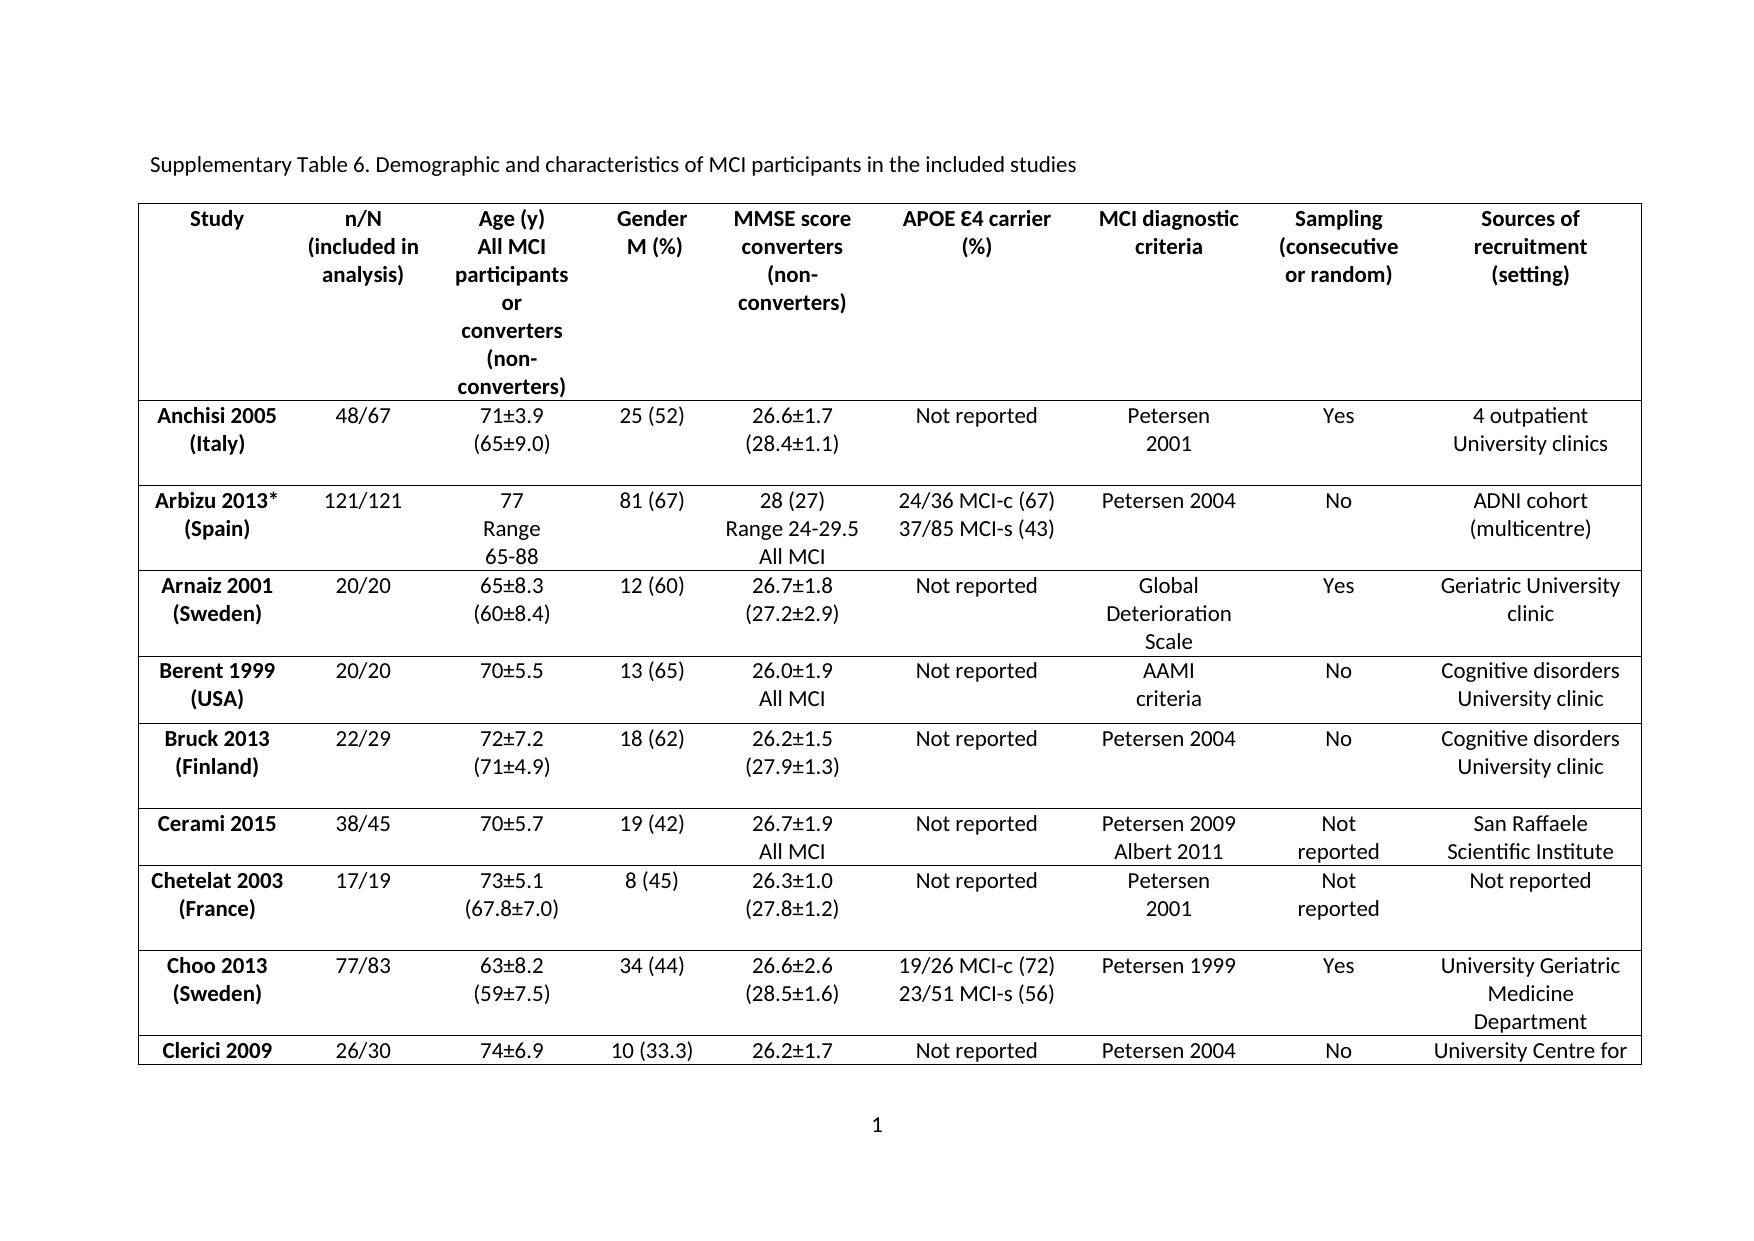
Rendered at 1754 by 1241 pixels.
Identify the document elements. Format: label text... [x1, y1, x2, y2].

table_cell 26.0±1.9 All MCI [711, 657, 873, 723]
table_cell 70±5.5 [431, 657, 593, 723]
table_header APOE Ɛ4 carrier (%) [874, 204, 1080, 400]
table_cell 26.2±1.7 [711, 1036, 873, 1064]
table_cell Petersen 2001 [1080, 401, 1257, 485]
table_cell 70±5.7 [431, 809, 593, 865]
table_cell 25 (52) [593, 401, 711, 485]
table_cell Yes [1258, 401, 1420, 485]
table_cell 48/67 [296, 401, 431, 485]
table_cell Geriatric University clinic [1420, 571, 1641, 656]
table_cell San Raffaele Scientific Institute [1420, 809, 1641, 865]
table_cell University Geriatric Medicine Department [1420, 951, 1641, 1035]
table_cell 121/121 [296, 486, 431, 570]
table_header MCI diagnostic criteria [1080, 204, 1257, 400]
table_cell Not reported [1258, 809, 1420, 865]
table_cell Berent 1999 (USA) [139, 657, 296, 723]
table_cell 13 (65) [593, 657, 711, 723]
table_cell Not reported [874, 1036, 1080, 1064]
table_header MMSE score converters (non-converters) [711, 204, 873, 400]
table_header Gender M (%) [593, 204, 711, 400]
table_cell 63±8.2 (59±7.5) [431, 951, 593, 1035]
table_cell No [1258, 486, 1420, 570]
table_cell Not reported [874, 809, 1080, 865]
table_cell 17/19 [296, 866, 431, 950]
table_cell 19/26 MCI-c (72) 23/51 MCI-s (56) [874, 951, 1080, 1035]
table_cell Not reported [874, 866, 1080, 950]
table_cell 71±3.9 (65±9.0) [431, 401, 593, 485]
table_cell 34 (44) [593, 951, 711, 1035]
table_cell No [1258, 1036, 1420, 1064]
table_cell 12 (60) [593, 571, 711, 656]
table_cell Not reported [874, 724, 1080, 808]
table_header n/N (included in analysis) [296, 204, 431, 400]
table_header Sources of recruitment (setting) [1420, 204, 1641, 400]
table_cell Not reported [874, 571, 1080, 656]
text Supplementary Table 6. Demographic and characteristics of MCI participants in the included studies [150, 150, 1604, 178]
table_header Study [139, 204, 296, 400]
table_cell 26.7±1.9 All MCI [711, 809, 873, 865]
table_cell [139, 1036, 296, 1064]
table_cell Bruck 2013 (Finland) [139, 724, 296, 808]
table_cell Yes [1258, 951, 1420, 1035]
table_cell 81 (67) [593, 486, 711, 570]
table_cell Global Deterioration Scale [1080, 571, 1257, 656]
table_cell 4 outpatient University clinics [1420, 401, 1641, 485]
table_cell 22/29 [296, 724, 431, 808]
table_cell Not reported [874, 401, 1080, 485]
table_cell 38/45 [296, 809, 431, 865]
table_cell No [1258, 657, 1420, 723]
table_cell Chetelat 2003 (France) [139, 866, 296, 950]
table_cell Petersen 2009 Albert 2011 [1080, 809, 1257, 865]
table_cell 26.6±1.7 (28.4±1.1) [711, 401, 873, 485]
table_cell 8 (45) [593, 866, 711, 950]
table_cell 24/36 MCI-c (67) 37/85 MCI-s (43) [874, 486, 1080, 570]
table_cell 26.7±1.8 (27.2±2.9) [711, 571, 873, 656]
table_cell 26/30 [296, 1036, 431, 1064]
table_cell ADNI cohort (multicentre) [1420, 486, 1641, 570]
table_cell 10 (33.3) [593, 1036, 711, 1064]
table_cell Cerami 2015 [139, 809, 296, 865]
table_cell 19 (42) [593, 809, 711, 865]
table_cell 65±8.3 (60±8.4) [431, 571, 593, 656]
table_cell 26.2±1.5 (27.9±1.3) [711, 724, 873, 808]
table_cell 20/20 [296, 571, 431, 656]
table_cell Petersen 2001 [1080, 866, 1257, 950]
table_cell Not reported [1258, 866, 1420, 950]
table_cell Arnaiz 2001 (Sweden) [139, 571, 296, 656]
table_cell Arbizu 2013* (Spain) [139, 486, 296, 570]
table_cell Not reported [1420, 866, 1641, 950]
table_header Age (y) All MCI participants or converters (non-converters) [431, 204, 593, 400]
table_cell Yes [1258, 571, 1420, 656]
table_cell Not reported [874, 657, 1080, 723]
table_cell 77 Range 65-88 [431, 486, 593, 570]
table_cell AAMI criteria [1080, 657, 1257, 723]
table_cell Cognitive disorders University clinic [1420, 657, 1641, 723]
table_cell Petersen 1999 [1080, 951, 1257, 1035]
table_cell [1080, 1036, 1257, 1064]
table_cell 20/20 [296, 657, 431, 723]
table_cell 74±6.9 [431, 1036, 593, 1064]
table_cell Cognitive disorders University clinic [1420, 724, 1641, 808]
table_cell Petersen 2004 [1080, 486, 1257, 570]
table_cell 18 (62) [593, 724, 711, 808]
table_cell 28 (27) Range 24-29.5 All MCI [711, 486, 873, 570]
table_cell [1420, 1036, 1641, 1064]
table_cell 77/83 [296, 951, 431, 1035]
table_cell Choo 2013 (Sweden) [139, 951, 296, 1035]
table_cell No [1258, 724, 1420, 808]
table_cell Anchisi 2005 (Italy) [139, 401, 296, 485]
table_cell 26.6±2.6 (28.5±1.6) [711, 951, 873, 1035]
table_cell 26.3±1.0 (27.8±1.2) [711, 866, 873, 950]
table_header Sampling (consecutive or random) [1258, 204, 1420, 400]
table_cell 73±5.1 (67.8±7.0) [431, 866, 593, 950]
table_cell 72±7.2 (71±4.9) [431, 724, 593, 808]
table_cell Petersen 2004 [1080, 724, 1257, 808]
